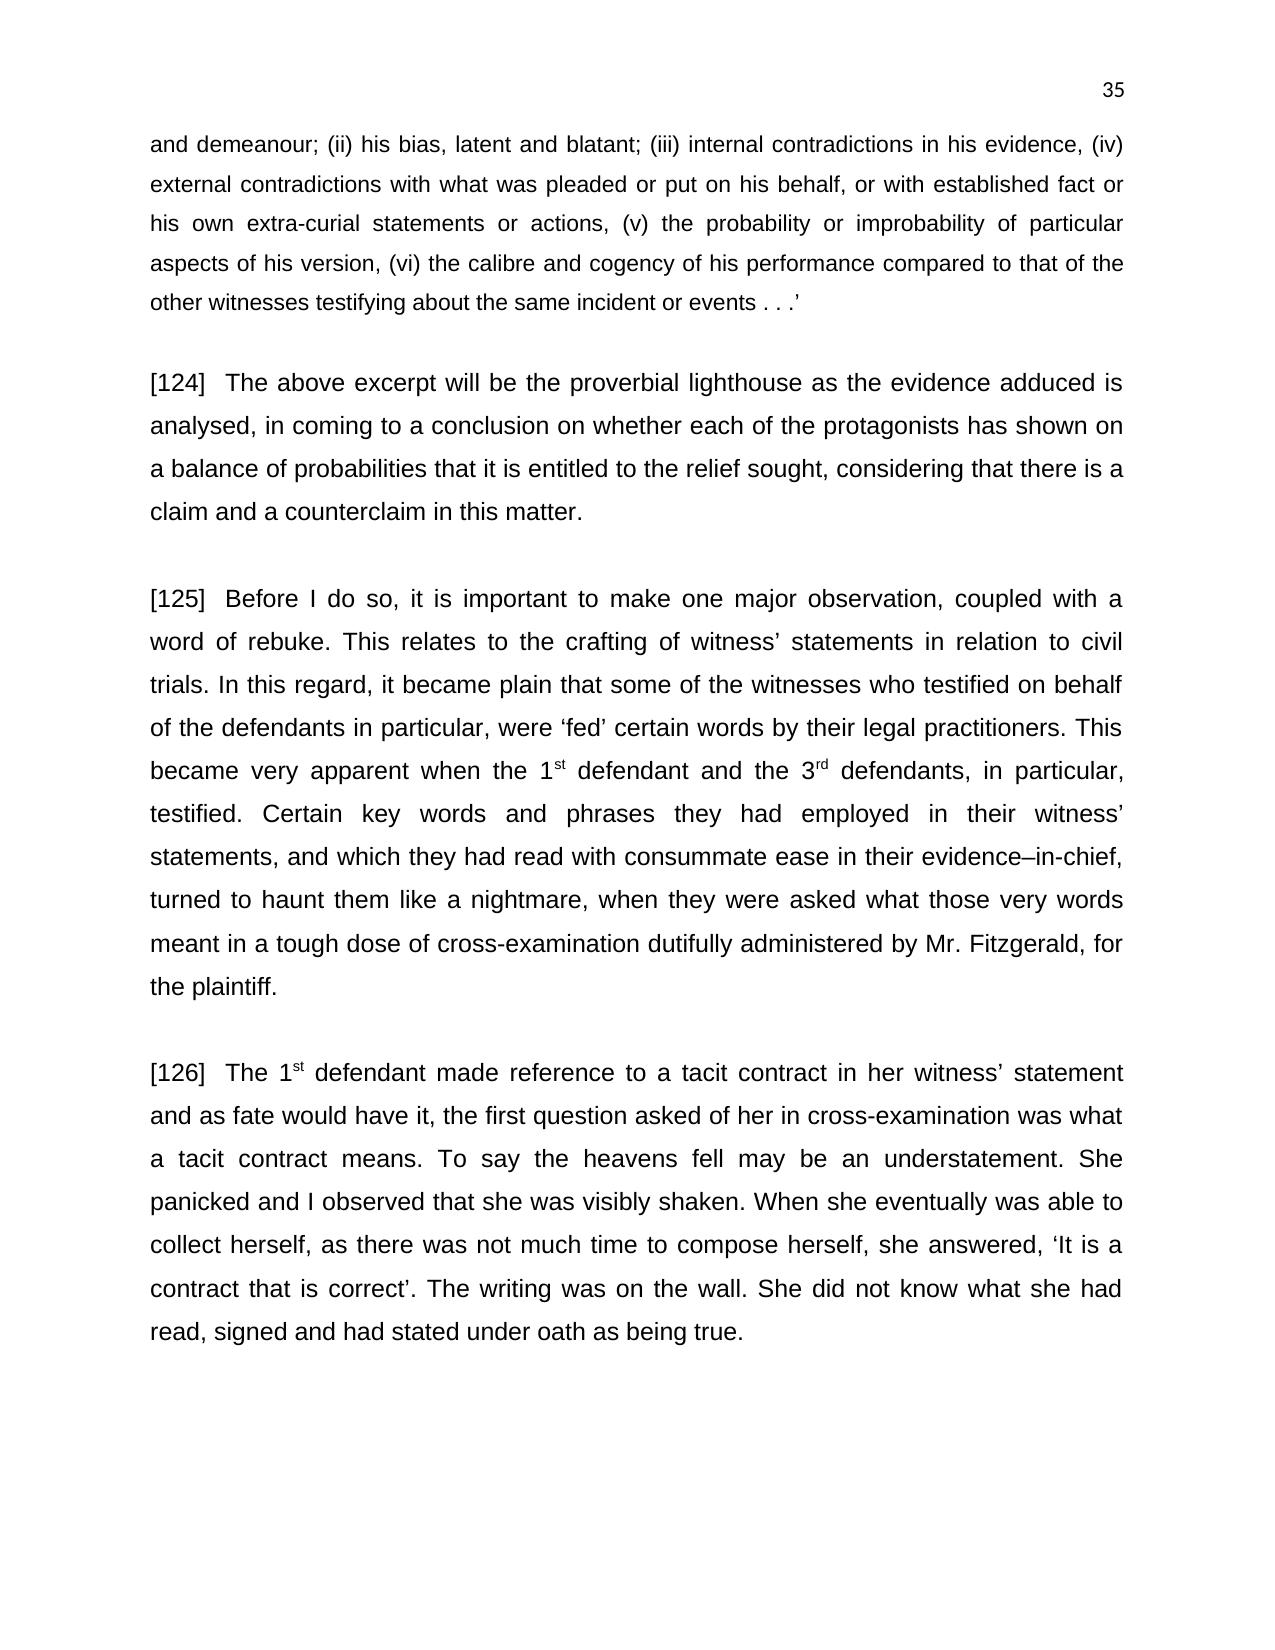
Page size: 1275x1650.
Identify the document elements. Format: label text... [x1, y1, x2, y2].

text [126] The 1st defendant made reference to a tacit contract in her witness’ statement and as fate would have it, the first question asked of her in cross-examination was what a tacit contract means. To say the heavens fell may be an understatement. She panicked and I observed that she was visibly shaken. When she eventually was able to collect herself, as there was not much time to compose herself, she answered, ‘It is a contract that is correct’. The writing was on the wall. She did not know what she had read, signed and had stated under oath as being true. [150, 1058, 1125, 1345]
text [150, 131, 1125, 315]
text [124] The above excerpt will be the proverbial lighthouse as the evidence adduced is analysed, in coming to a conclusion on whether each of the protagonists has shown on a balance of probabilities that it is entitled to the relief sought, considering that there is a claim and a counterclaim in this matter. [150, 368, 1125, 526]
text [125] Before I do so, it is important to make one major observation, coupled with a word of rebuke. This relates to the crafting of witness’ statements in relation to civil trials. In this regard, it became plain that some of the witnesses who testified on behalf of the defendants in particular, were ‘fed’ certain words by their legal practitioners. This became very apparent when the 1st defendant and the 3rd defendants, in particular, testified. Certain key words and phrases they had employed in their witness’ statements, and which they had read with consummate ease in their evidence–in-chief, turned to haunt them like a nightmare, when they were asked what those very words meant in a tough dose of cross-examination dutifully administered by Mr. Fitzgerald, for the plaintiff. [150, 583, 1125, 1000]
